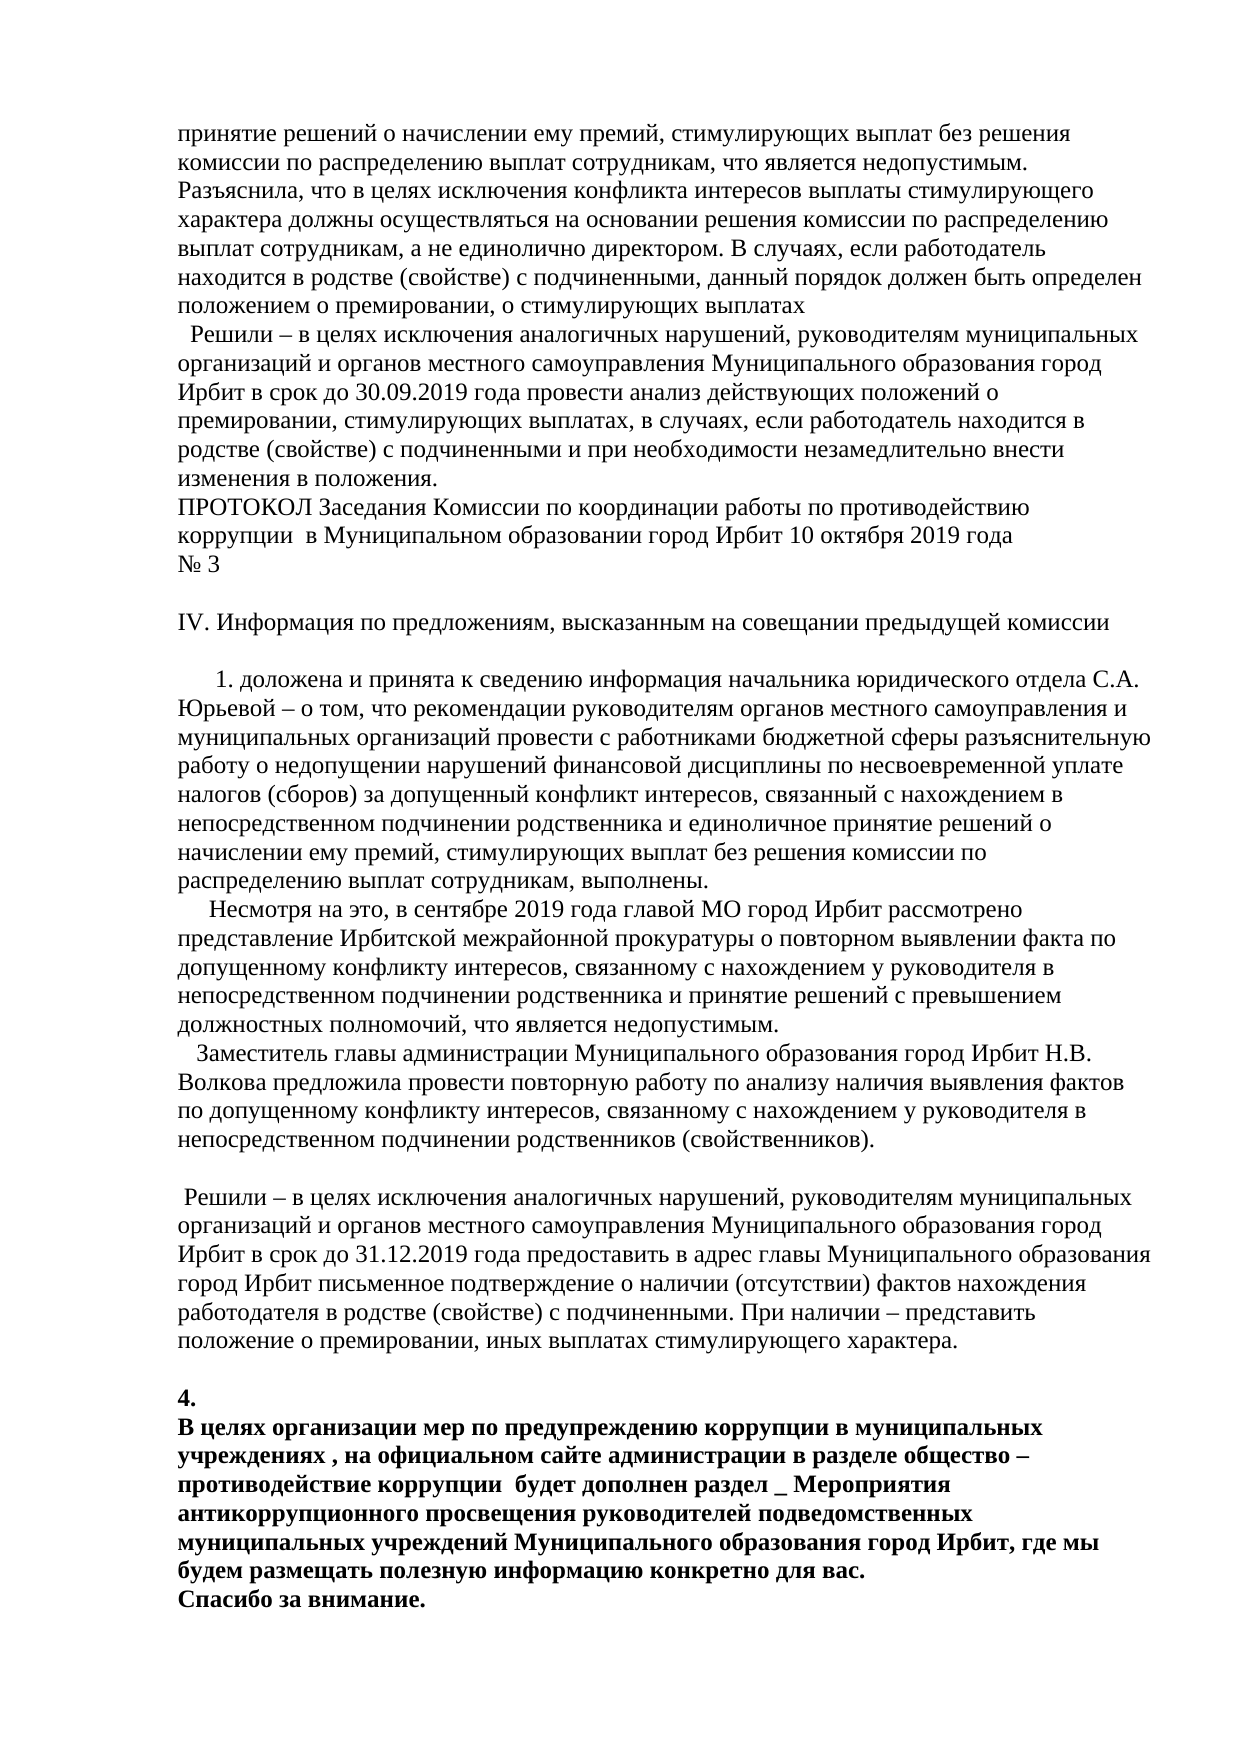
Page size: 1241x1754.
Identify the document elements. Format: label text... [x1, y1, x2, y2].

text 1. доложена и принята к сведению информация начальника юридического отдела С.А. Юрьевой – о том, что рекомендации руководителям органов местного самоуправления и муниципальных организаций провести с работниками бюджетной сферы разъяснительную работу о недопущении нарушений финансовой дисциплины по несвоевременной уплате налогов (сборов) за допущенный конфликт интересов, связанный с нахождением в непосредственном подчинении родственника и единоличное принятие решений о начислении ему премий, стимулирующих выплат без решения комиссии по распределению выплат сотрудникам, выполнены. [177, 664, 1152, 894]
text Спасибо за внимание. [177, 1584, 1152, 1613]
text Несмотря на это, в сентябре 2019 года главой МО город Ирбит рассмотрено представление Ирбитской межрайонной прокуратуры о повторном выявлении факта по допущенному конфликту интересов, связанному с нахождением у руководителя в непосредственном подчинении родственника и принятие решений с превышением должностных полномочий, что является недопустимым. [177, 894, 1152, 1038]
text 4. [177, 1383, 1152, 1412]
text учреждениях , на официальном сайте администрации в разделе общество – противодействие коррупции будет дополнен раздел _ Мероприятия антикоррупционного просвещения руководителей подведомственных муниципальных учреждений Муниципального образования город Ирбит, где мы будем размещать полезную информацию конкретно для вас. [177, 1441, 1152, 1584]
text Разъяснила, что в целях исключения конфликта интересов выплаты стимулирующего характера должны осуществляться на основании решения комиссии по распределению выплат сотрудникам, а не единолично директором. В случаях, если работодатель находится в родстве (свойстве) с подчиненными, данный порядок должен быть определен положением о премировании, о стимулирующих выплатах [177, 176, 1152, 319]
text ПРОТОКОЛ Заседания Комиссии по координации работы по противодействию коррупции в Муниципальном образовании город Ирбит 10 октября 2019 года № 3 [177, 492, 1152, 578]
text В целях организации мер по предупреждению коррупции в муниципальных [177, 1412, 1152, 1441]
text Решили – в целях исключения аналогичных нарушений, руководителям муниципальных организаций и органов местного самоуправления Муниципального образования город Ирбит в срок до 30.09.2019 года провести анализ действующих положений о премировании, стимулирующих выплатах, в случаях, если работодатель находится в родстве (свойстве) с подчиненными и при необходимости незамедлительно внести изменения в положения. [177, 319, 1152, 492]
text Заместитель главы администрации Муниципального образования город Ирбит Н.В. Волкова предложила провести повторную работу по анализу наличия выявления фактов по допущенному конфликту интересов, связанному с нахождением у руководителя в непосредственном подчинении родственников (свойственников). [177, 1038, 1152, 1153]
text Решили – в целях исключения аналогичных нарушений, руководителям муниципальных организаций и органов местного самоуправления Муниципального образования город Ирбит в срок до 31.12.2019 года предоставить в адрес главы Муниципального образования город Ирбит письменное подтверждение о наличии (отсутствии) фактов нахождения работодателя в родстве (свойстве) с подчиненными. При наличии – представить положение о премировании, иных выплатах стимулирующего характера. [177, 1182, 1152, 1354]
text IV. Информация по предложениям, высказанным на совещании предыдущей комиссии [177, 607, 1152, 636]
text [177, 118, 1152, 176]
